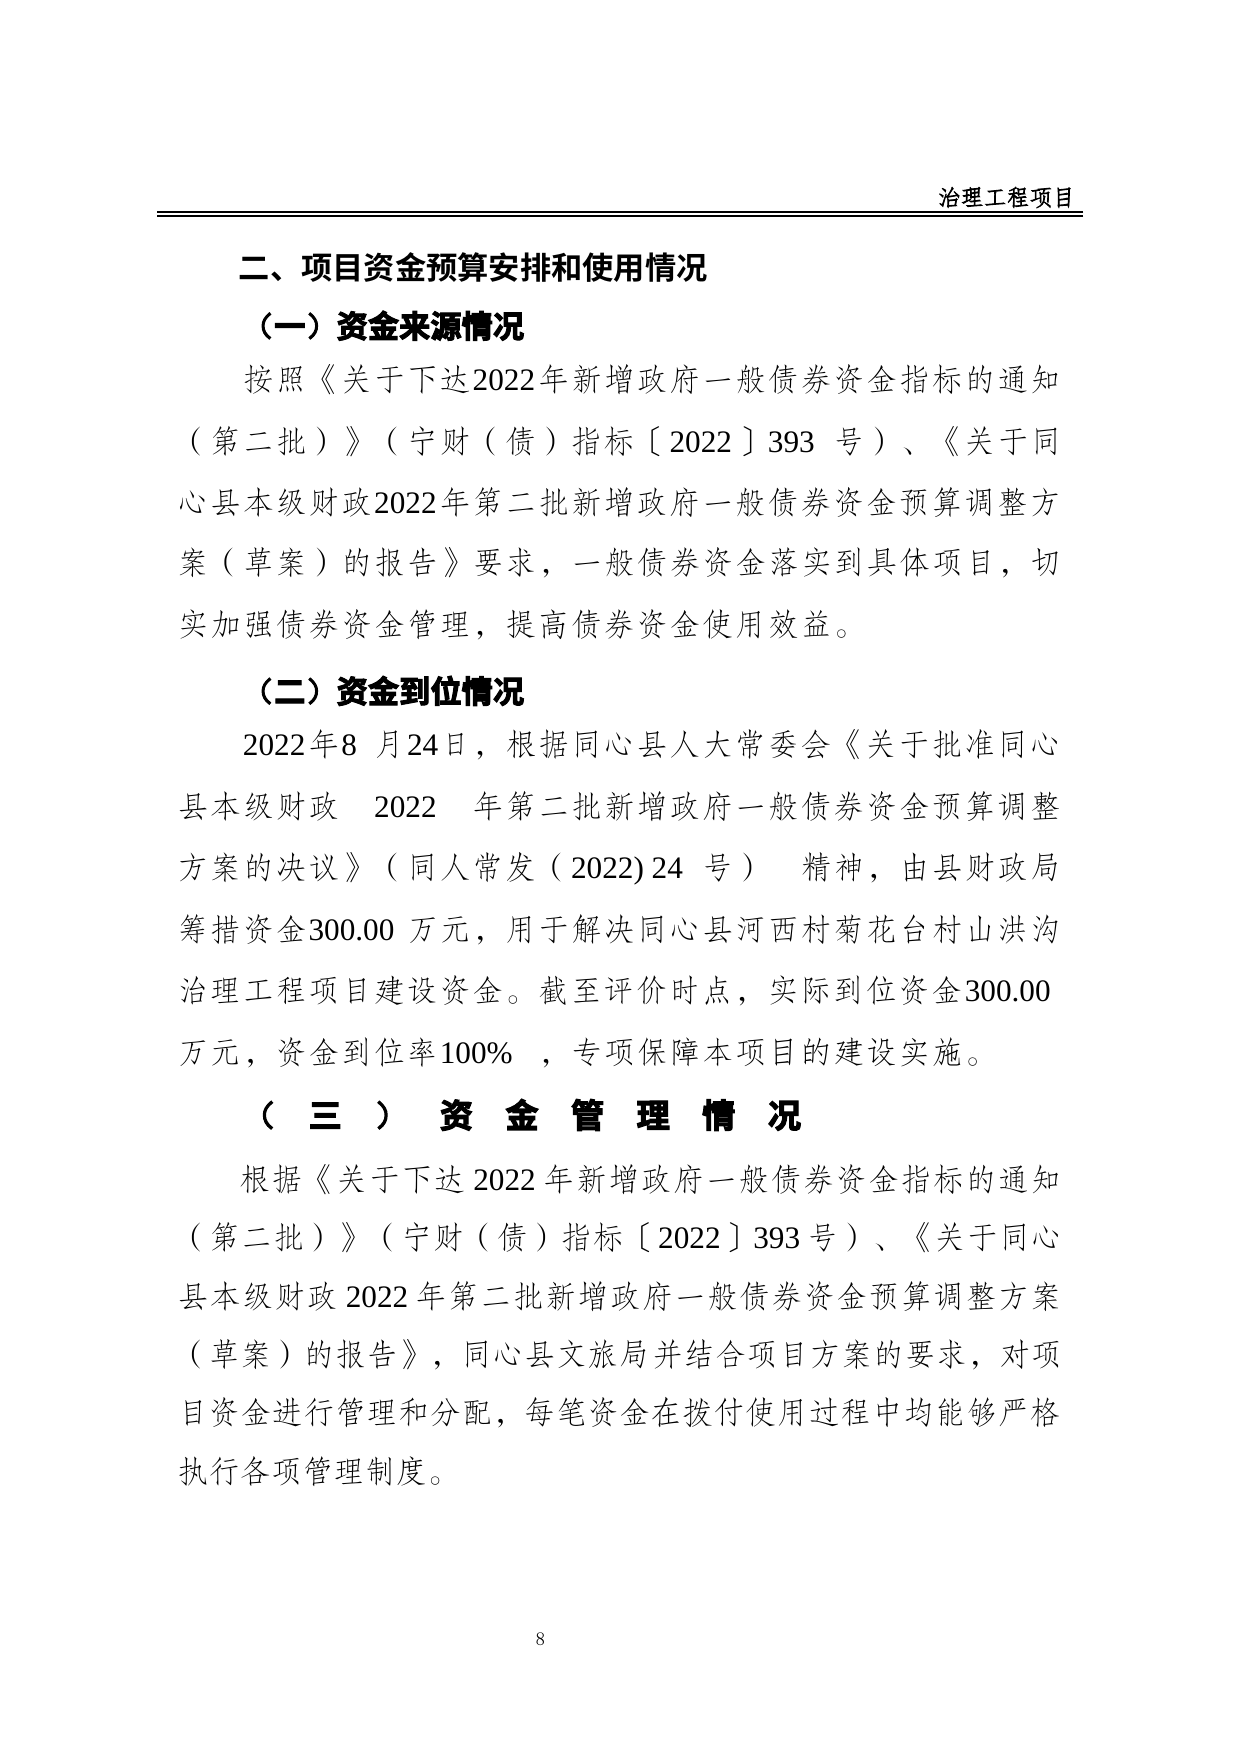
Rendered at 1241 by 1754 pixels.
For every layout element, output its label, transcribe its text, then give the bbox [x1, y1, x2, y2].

text 2022年8月24日，根据同心县人大常委会《关于批准同心县本级财政 2022 年第二批新增政府一般债券资金预算调整方案的决议》（同人常发（2022) 24 号） 精神，由县财政局筹措资金300.00万元，用于解决同心县河西村菊花台村山洪沟治理工程项目建设资金。截至评价时点，实际到位资金300.00万元，资金到位率100%，专项保障本项目的建设实施。 [177, 714, 1063, 1083]
subtitle 二、项目资金预算安排和使用情况 [177, 233, 1063, 291]
subtitle （一）资金来源情况 [177, 291, 1063, 349]
subtitle （三）资金管理情况 [177, 1083, 1063, 1144]
text 根据《关于下达2022年新增政府一般债券资金指标的通知（第二批）》（宁财（债）指标〔2022〕393号）、《关于同心县本级财政2022年第二批新增政府一般债券资金预算调整方案（草案）的报告》，同心县文旅局并结合项目方案的要求，对项目资金进行管理和分配，每笔资金在拨付使用过程中均能够严格执行各项管理制度。 [177, 1144, 1063, 1494]
subtitle （二）资金到位情况 [177, 656, 1063, 714]
text 按照《关于下达2022年新增政府一般债券资金指标的通知（第二批）》（宁财（债）指标〔2022〕393号）、《关于同心县本级财政2022年第二批新增政府一般债券资金预算调整方案（草案）的报告》要求，一般债券资金落实到具体项目，切实加强债券资金管理，提高债券资金使用效益。 [177, 349, 1063, 656]
